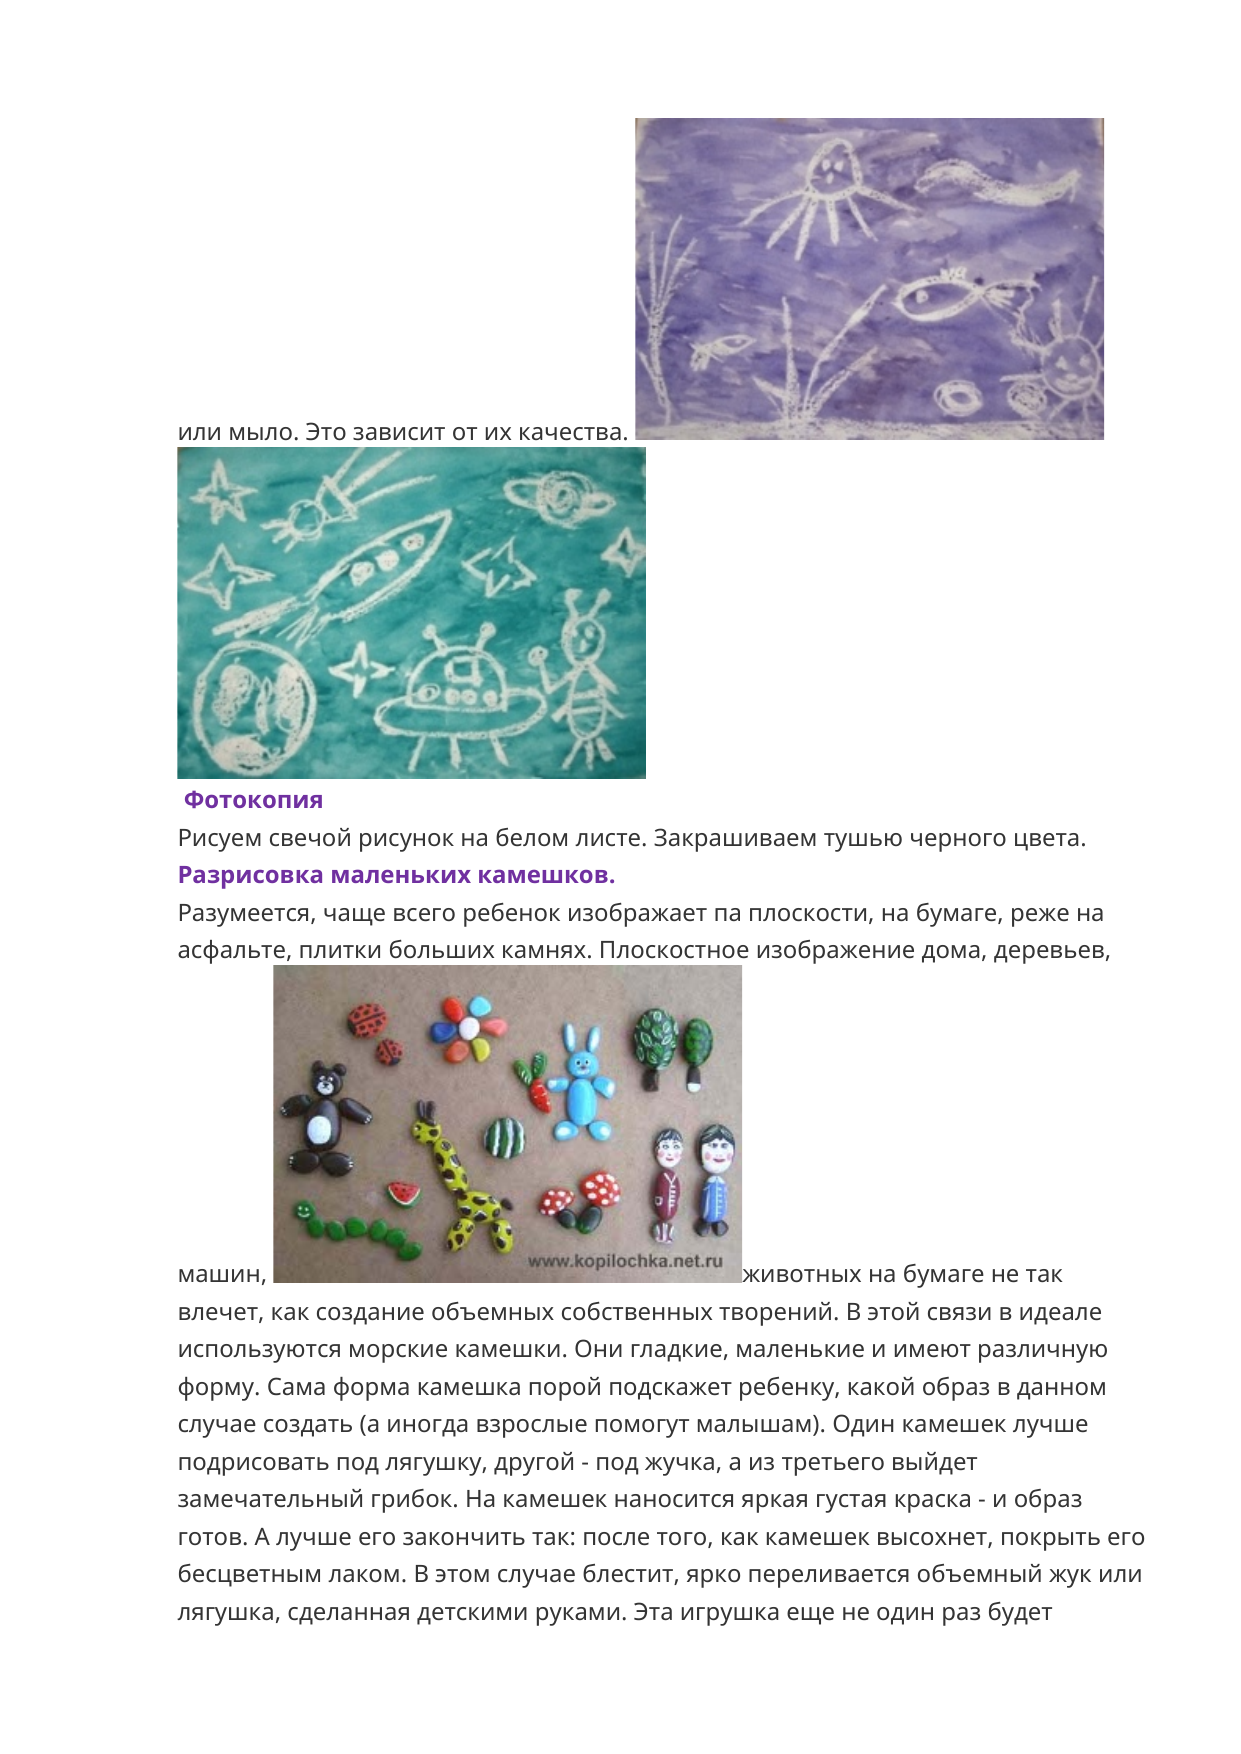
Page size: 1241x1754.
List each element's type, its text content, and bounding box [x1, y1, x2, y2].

picture [273, 965, 743, 1283]
text Разрисовка маленьких камешков. [177, 853, 1152, 891]
text Рисуем свечой рисунок на белом листе. Закрашиваем тушью черного цвета. [177, 816, 1152, 853]
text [177, 891, 1152, 1627]
picture [635, 118, 1105, 440]
picture [177, 447, 646, 779]
text Фотокопия [177, 778, 1152, 816]
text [177, 118, 1152, 778]
